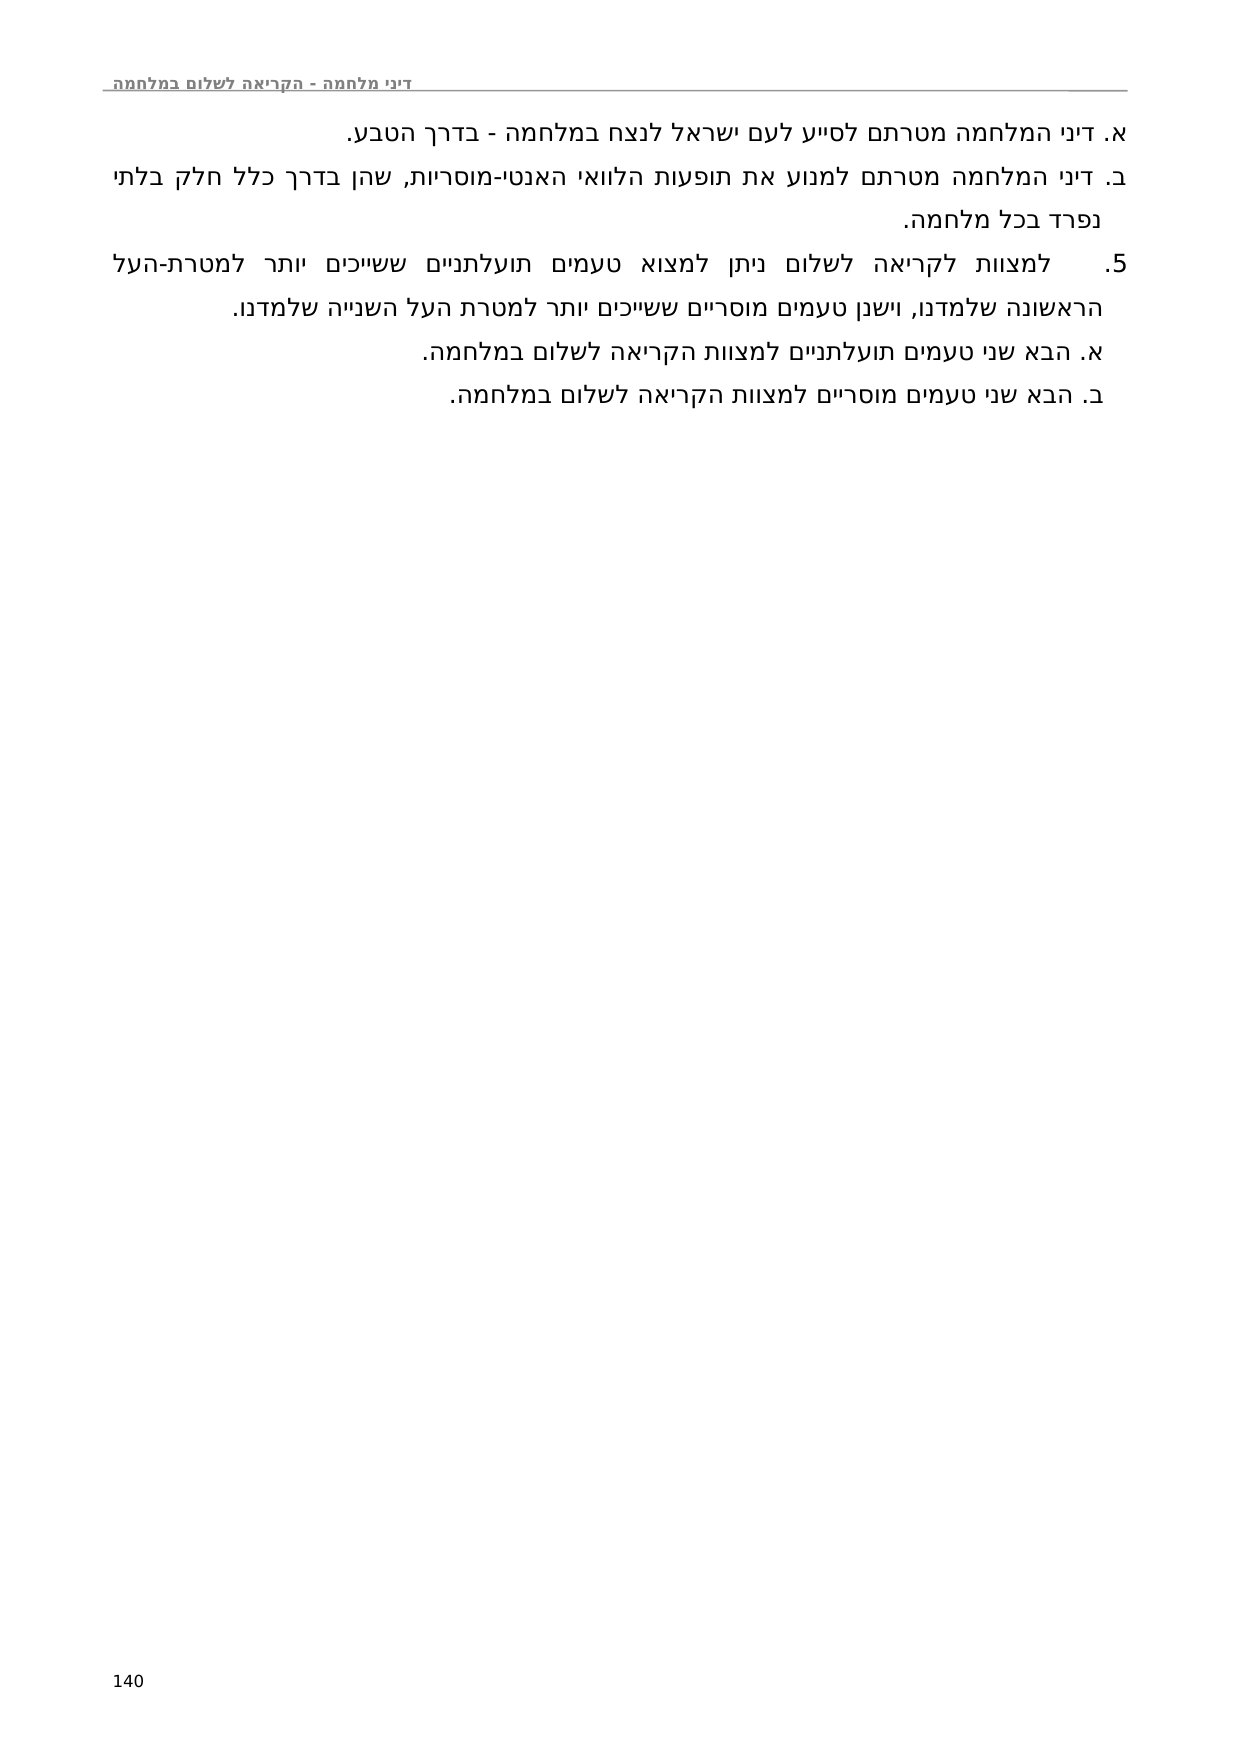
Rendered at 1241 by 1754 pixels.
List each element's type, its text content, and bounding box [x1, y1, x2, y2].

text ב. הבא שני טעמים מוסריים למצוות הקריאה לשלום במלחמה. [112, 381, 1104, 410]
text ב. דיני המלחמה מטרתם למנוע את תופעות הלוואי האנטי-מוסריות, שהן בדרך כלל חלק בלתי נפרד בכל מלחמה. [112, 162, 1128, 235]
text למצוות לקריאה לשלום ניתן למצוא טעמים תועלתניים ששייכים יותר למטרת-העל הראשונה שלמדנו, וישנן טעמים מוסריים ששייכים יותר למטרת העל השנייה שלמדנו. [112, 249, 1128, 322]
list א. הבא שני טעמים תועלתניים למצוות הקריאה לשלום במלחמה. [112, 337, 1104, 366]
text א. דיני המלחמה מטרתם לסייע לעם ישראל לנצח במלחמה - בדרך הטבע. [112, 118, 1128, 147]
